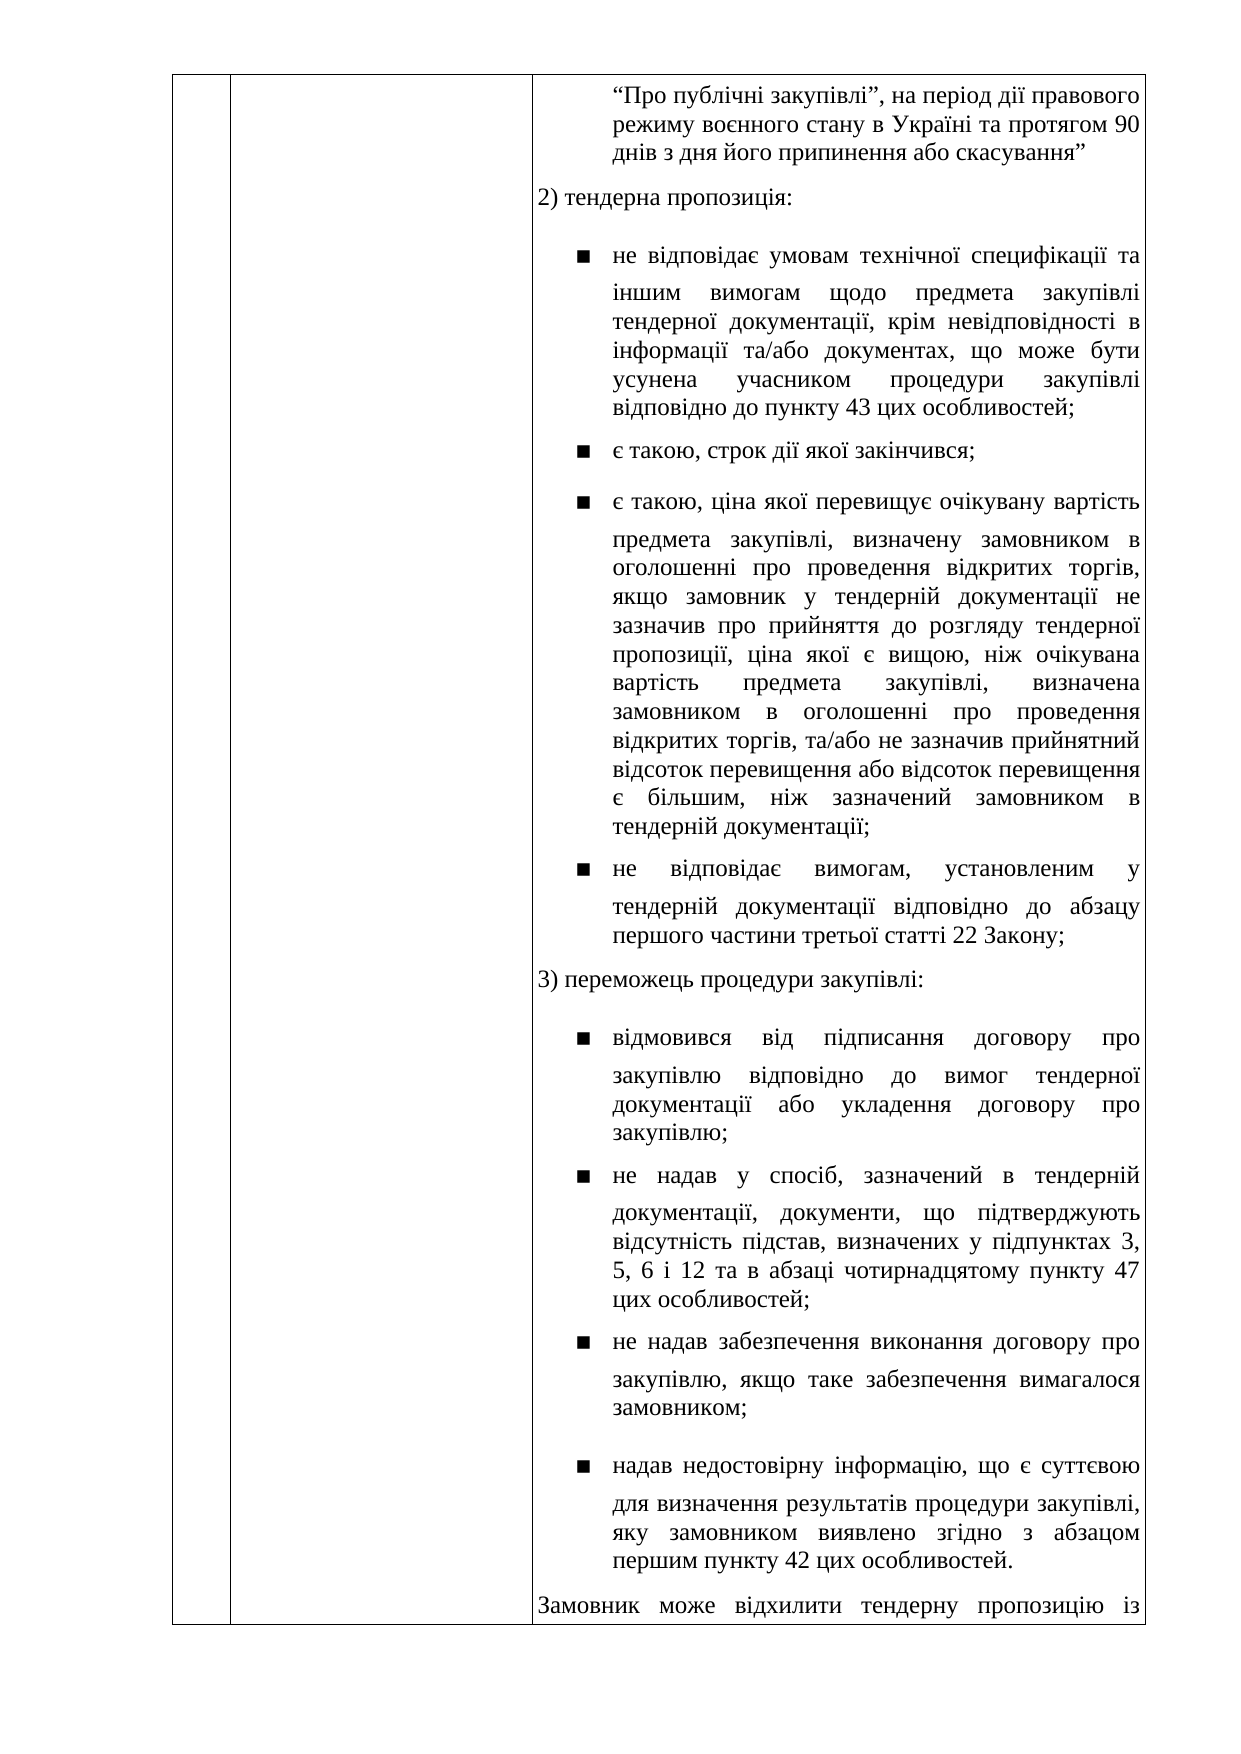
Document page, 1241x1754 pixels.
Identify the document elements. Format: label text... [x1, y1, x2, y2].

table_cell 3 [173, 75, 230, 1624]
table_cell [231, 75, 532, 1624]
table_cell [533, 75, 1145, 1624]
